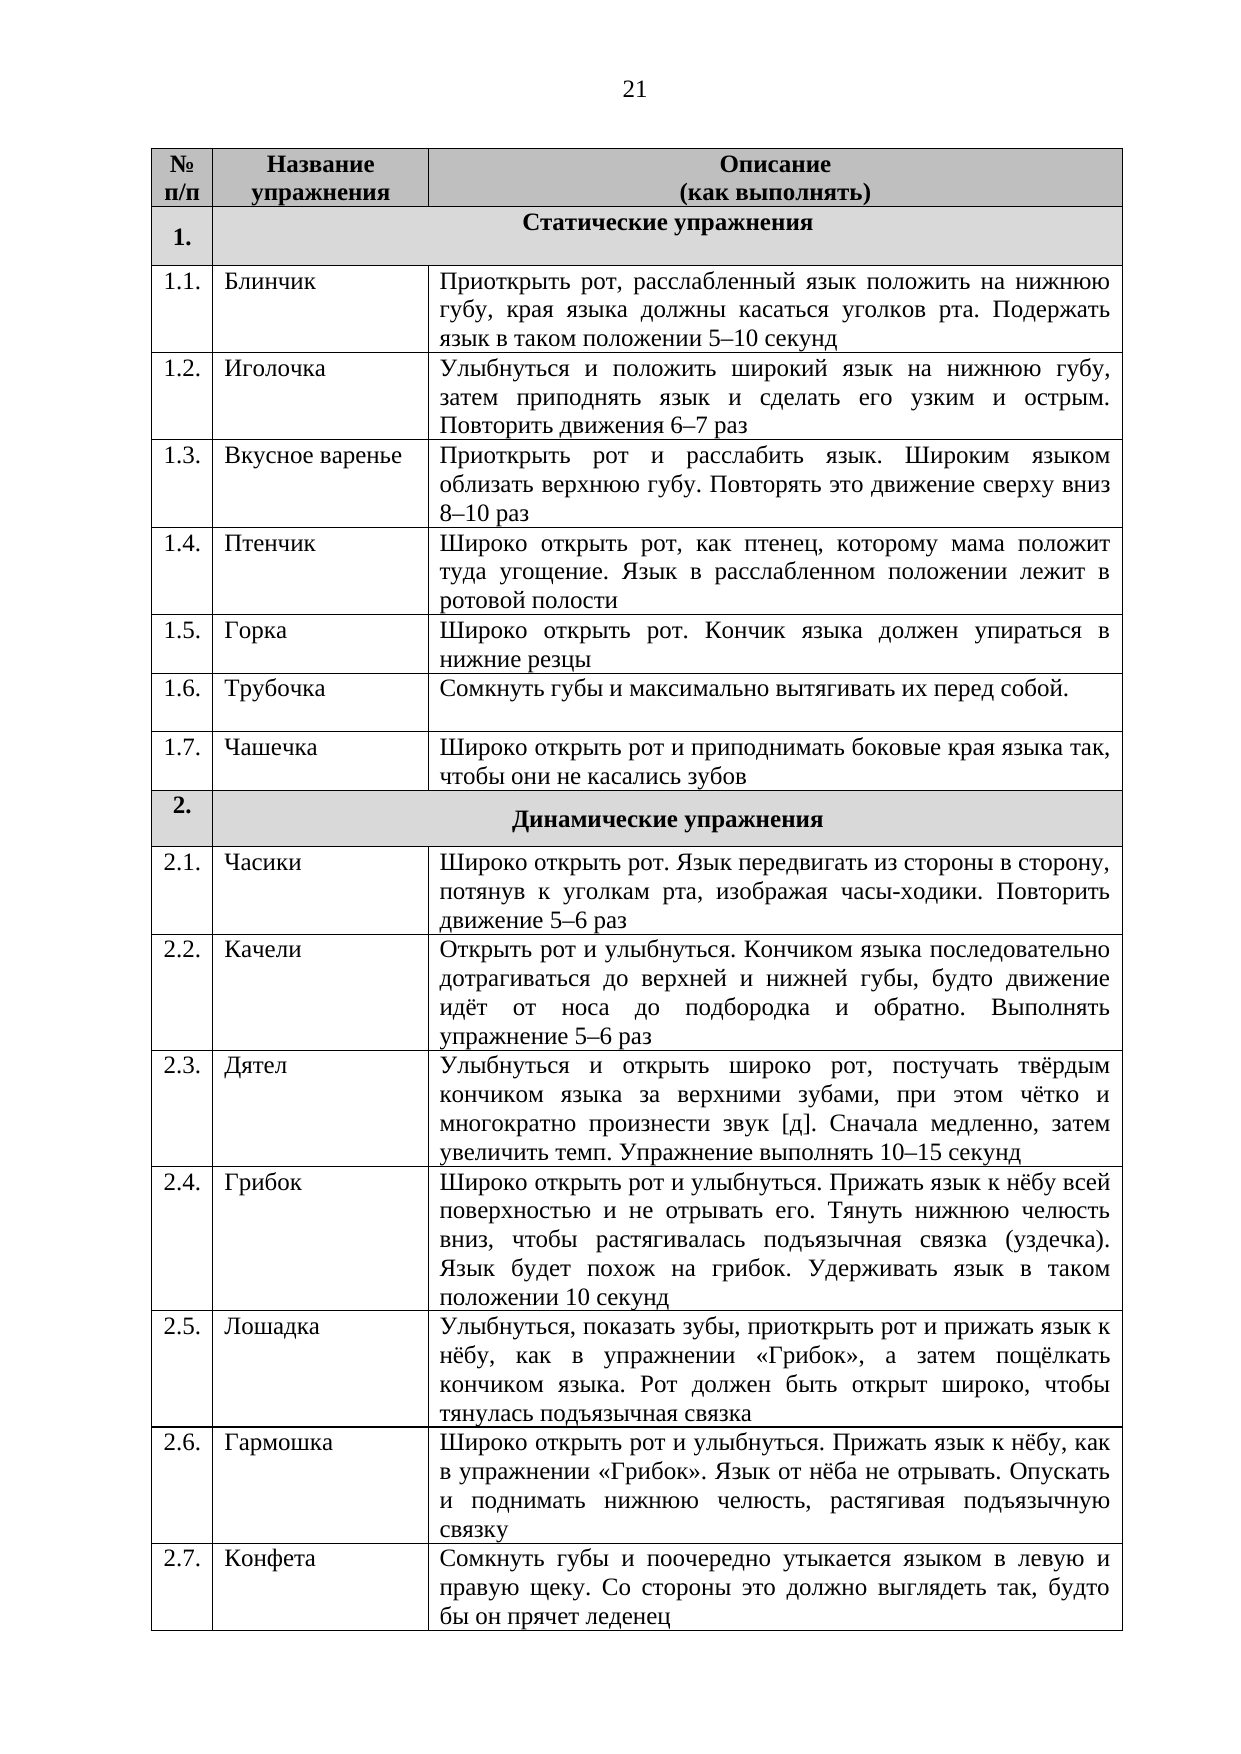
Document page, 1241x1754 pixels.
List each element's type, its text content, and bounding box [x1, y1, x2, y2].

table_cell 2.2. [152, 935, 212, 1049]
table_cell Статические упражнения [213, 207, 1122, 265]
table_cell Горка [213, 615, 428, 672]
table_cell Конфета [213, 1544, 428, 1630]
table_cell Птенчик [213, 528, 428, 614]
table_cell Качели [213, 935, 428, 1049]
table_cell Иголочка [213, 353, 428, 439]
table_cell Широко открыть рот и улыбнуться. Прижать язык к нёбу, как в упражнении «Грибок». Язык от нёба не отрывать. Опускать и поднимать нижнюю челюсть, растягивая подъязычную связку [429, 1428, 1122, 1542]
table_cell 2.1. [152, 847, 212, 933]
table_cell Широко открыть рот, как птенец, которому мама положит туда угощение. Язык в расслабленном положении лежит в ротовой полости [429, 528, 1122, 614]
table_header № п/п [152, 149, 212, 206]
table_cell 2. [152, 791, 212, 846]
table_cell Улыбнуться и положить широкий язык на нижнюю губу, затем приподнять язык и сделать его узким и острым. Повторить движения 6–7 раз [429, 353, 1122, 439]
table_cell 2.7. [152, 1544, 212, 1630]
table_cell 2.6. [152, 1428, 212, 1542]
table_cell Чашечка [213, 732, 428, 789]
table_cell Сомкнуть губы и поочередно утыкается языком в левую и правую щеку. Со стороны это должно выглядеть так, будто бы он прячет леденец [429, 1544, 1122, 1630]
table_cell Улыбнуться, показать зубы, приоткрыть рот и прижать язык к нёбу, как в упражнении «Грибок», а затем пощёлкать кончиком языка. Рот должен быть открыт широко, чтобы тянулась подъязычная связка [429, 1311, 1122, 1426]
table_cell Лошадка [213, 1311, 428, 1426]
table_cell Широко открыть рот и улыбнуться. Прижать язык к нёбу всей поверхностью и не отрывать его. Тянуть нижнюю челюсть вниз, чтобы растягивалась подъязычная связка (уздечка). Язык будет похож на грибок. Удерживать язык в таком положении 10 секунд [429, 1167, 1122, 1310]
table_cell Часики [213, 847, 428, 933]
table_cell 1.6. [152, 674, 212, 731]
table_cell Динамические упражнения [213, 791, 1122, 846]
table_cell 1.3. [152, 440, 212, 527]
table_cell 1. [152, 207, 212, 265]
table_header Название упражнения [213, 149, 428, 206]
table_cell 1.5. [152, 615, 212, 672]
table_cell 1.2. [152, 353, 212, 439]
table_header Описание (как выполнять) [429, 149, 1122, 206]
table_cell Широко открыть рот. Язык передвигать из стороны в сторону, потянув к уголкам рта, изображая часы-ходики. Повторить движение 5–6 раз [429, 847, 1122, 933]
table_cell Сомкнуть губы и максимально вытягивать их перед собой. [429, 674, 1122, 731]
table_cell Трубочка [213, 674, 428, 731]
table_cell Приоткрыть рот, расслабленный язык положить на нижнюю губу, края языка должны касаться уголков рта. Подержать язык в таком положении 5–10 секунд [429, 266, 1122, 352]
table_cell Широко открыть рот. Кончик языка должен упираться в нижние резцы [429, 615, 1122, 672]
table_cell 2.3. [152, 1051, 212, 1166]
table_cell Широко открыть рот и приподнимать боковые края языка так, чтобы они не касались зубов [429, 732, 1122, 789]
table_cell Гармошка [213, 1428, 428, 1542]
table_cell Улыбнуться и открыть широко рот, постучать твёрдым кончиком языка за верхними зубами, при этом чётко и многократно произнести звук [д]. Сначала медленно, затем увеличить темп. Упражнение выполнять 10–15 секунд [429, 1051, 1122, 1166]
table_cell Вкусное варенье [213, 440, 428, 527]
table_cell Дятел [213, 1051, 428, 1166]
table_cell Открыть рот и улыбнуться. Кончиком языка последовательно дотрагиваться до верхней и нижней губы, будто движение идёт от носа до подбородка и обратно. Выполнять упражнение 5–6 раз [429, 935, 1122, 1049]
table_cell 2.5. [152, 1311, 212, 1426]
table_cell Приоткрыть рот и расслабить язык. Широким языком облизать верхнюю губу. Повторять это движение сверху вниз 8–10 раз [429, 440, 1122, 527]
table_cell Грибок [213, 1167, 428, 1310]
table_cell 1.4. [152, 528, 212, 614]
table_cell Блинчик [213, 266, 428, 352]
table_cell 1.7. [152, 732, 212, 789]
table_cell 1.1. [152, 266, 212, 352]
table_cell 2.4. [152, 1167, 212, 1310]
